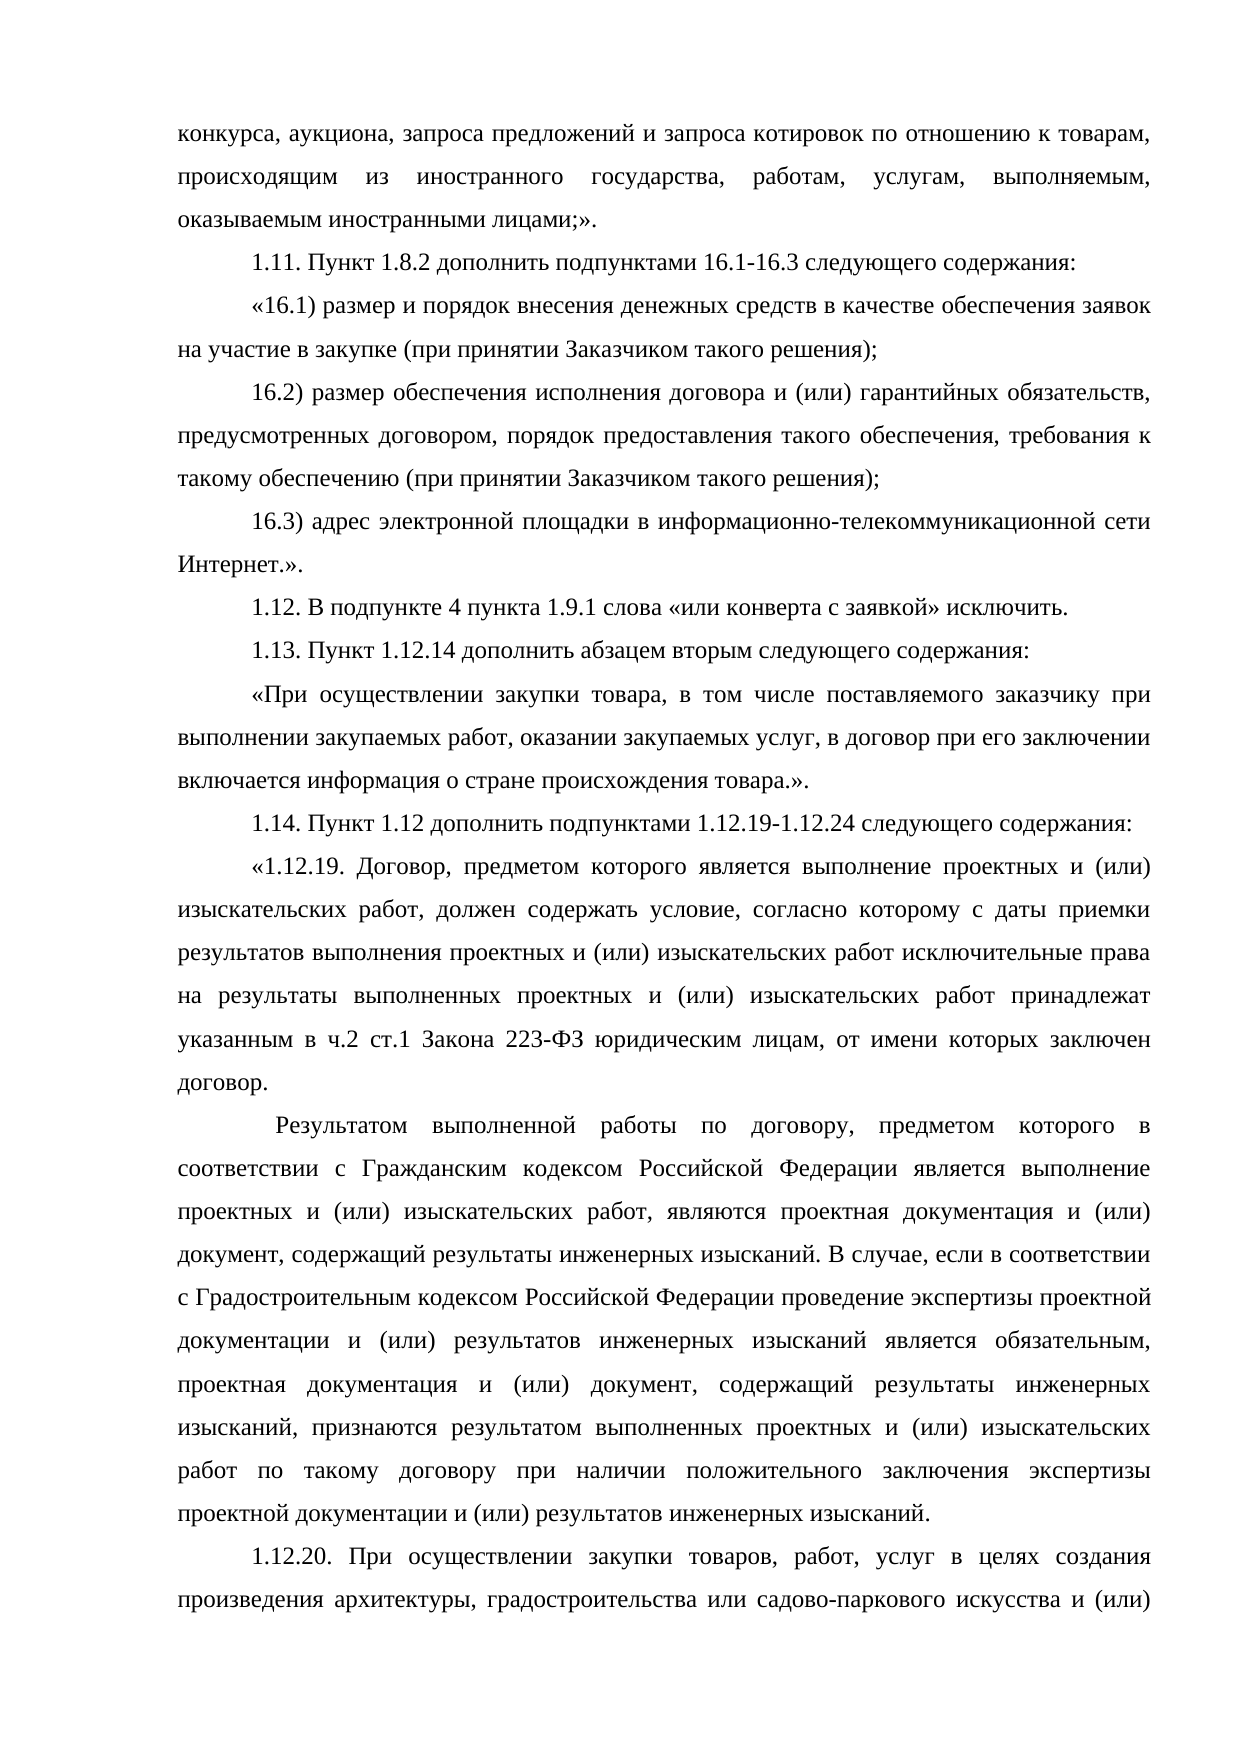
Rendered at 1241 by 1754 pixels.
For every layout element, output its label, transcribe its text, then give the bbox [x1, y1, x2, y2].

text 1.11. Пункт 1.8.2 дополнить подпунктами 16.1-16.3 следующего содержания: [177, 247, 1152, 276]
text 16.2) размер обеспечения исполнения договора и (или) гарантийных обязательств, предусмотренных договором, порядок предоставления такого обеспечения, требования к такому обеспечению (при принятии Заказчиком такого решения); [177, 377, 1152, 492]
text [177, 118, 1152, 233]
text Результатом выполненной работы по договору, предметом которого в соответствии с Гражданским кодексом Российской Федерации является выполнение проектных и (или) изыскательских работ, являются проектная документация и (или) документ, содержащий результаты инженерных изысканий. В случае, если в соответствии с Градостроительным кодексом Российской Федерации проведение экспертизы проектной документации и (или) результатов инженерных изысканий является обязательным, проектная документация и (или) документ, содержащий результаты инженерных изысканий, признаются результатом выполненных проектных и (или) изыскательских работ по такому договору при наличии положительного заключения экспертизы проектной документации и (или) результатов инженерных изысканий. [177, 1110, 1152, 1527]
text 1.13. Пункт 1.12.14 дополнить абзацем вторым следующего содержания: [177, 636, 1152, 664]
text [177, 1541, 1152, 1613]
text 1.14. Пункт 1.12 дополнить подпунктами 1.12.19-1.12.24 следующего содержания: [177, 808, 1152, 837]
text 1.12. В подпункте 4 пункта 1.9.1 слова «или конверта с заявкой» исключить. [177, 592, 1152, 621]
text «1.12.19. Договор, предметом которого является выполнение проектных и (или) изыскательских работ, должен содержать условие, согласно которому с даты приемки результатов выполнения проектных и (или) изыскательских работ исключительные права на результаты выполненных проектных и (или) изыскательских работ принадлежат указанным в ч.2 ст.1 Закона 223-ФЗ юридическим лицам, от имени которых заключен договор. [177, 851, 1152, 1096]
text «При осуществлении закупки товара, в том числе поставляемого заказчику при выполнении закупаемых работ, оказании закупаемых услуг, в договор при его заключении включается информация о стране происхождения товара.». [177, 679, 1152, 794]
text «16.1) размер и порядок внесения денежных средств в качестве обеспечения заявок на участие в закупке (при принятии Заказчиком такого решения); [177, 291, 1152, 362]
text 16.3) адрес электронной площадки в информационно-телекоммуникационной сети Интернет.». [177, 506, 1152, 578]
